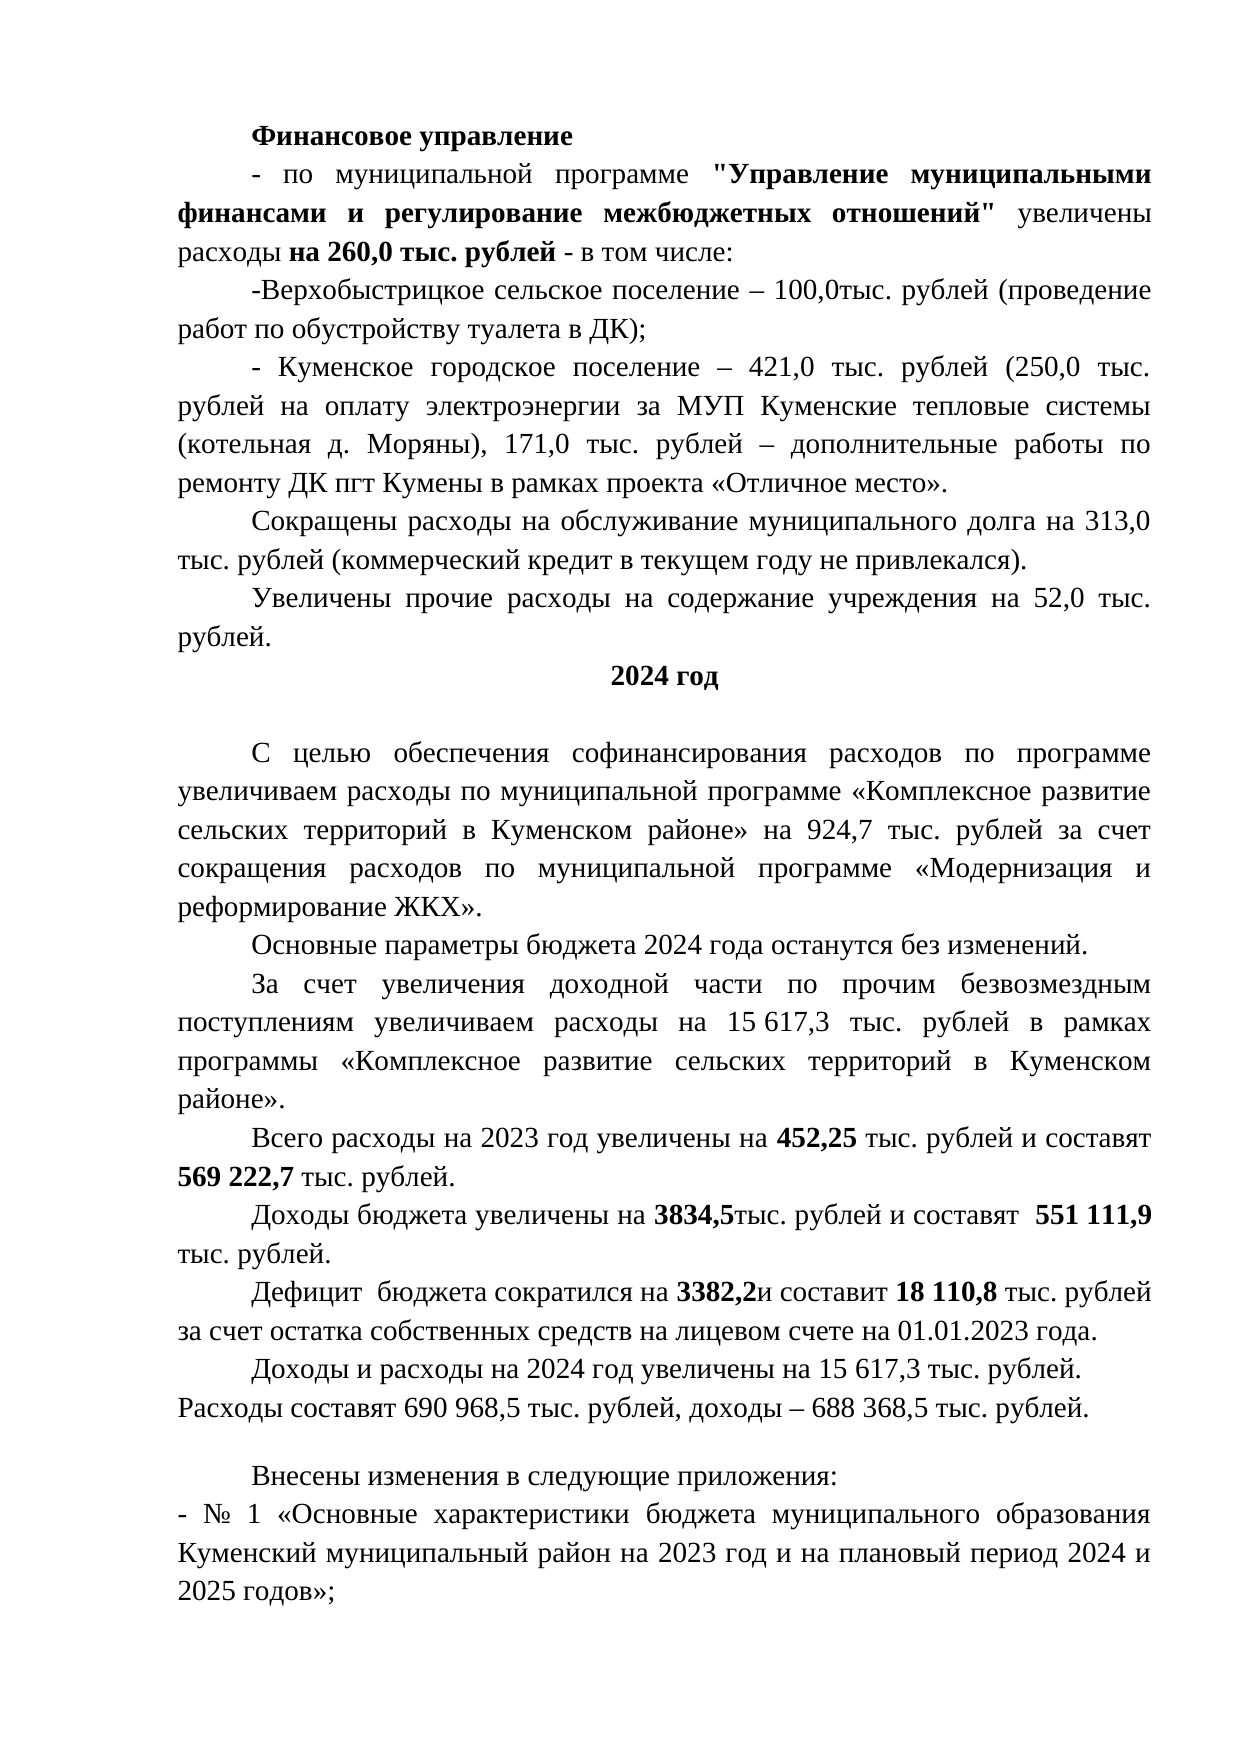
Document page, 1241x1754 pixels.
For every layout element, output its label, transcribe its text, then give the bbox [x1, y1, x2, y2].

text - по муниципальной программе "Управление муниципальными финансами и регулирование межбюджетных отношений" увеличены расходы на 260,0 тыс. рублей - в том числе: [177, 157, 1152, 267]
text Увеличены прочие расходы на содержание учреждения на 52,0 тыс. рублей. [177, 581, 1152, 653]
text Финансовое управление [177, 118, 1152, 152]
text Внесены изменения в следующие приложения: [177, 1458, 1152, 1491]
text Основные параметры бюджета 2024 года останутся без изменений. [177, 927, 1152, 961]
text Всего расходы на 2023 год увеличены на 452,25 тыс. рублей и составят 569 222,7 тыс. рублей. [177, 1120, 1152, 1192]
text Доходы бюджета увеличены на 3834,5тыс. рублей и составят 551 111,9 тыс. рублей. [177, 1197, 1152, 1269]
text -Верхобыстрицкое сельское поселение – 100,0тыс. рублей (проведение работ по обустройству туалета в ДК); [177, 272, 1152, 344]
text - № 1 «Основные характеристики бюджета муниципального образования Куменский муниципальный район на 2023 год и на плановый период 2024 и 2025 годов»; [177, 1496, 1152, 1607]
text - Куменское городское поселение – 421,0 тыс. рублей (250,0 тыс. рублей на оплату электроэнергии за МУП Куменские тепловые системы (котельная д. Моряны), 171,0 тыс. рублей – дополнительные работы по ремонту ДК пгт Кумены в рамках проекта «Отличное место». [177, 349, 1152, 498]
text Доходы и расходы на 2024 год увеличены на 15 617,3 тыс. рублей. [177, 1351, 1152, 1385]
text С целью обеспечения софинансирования расходов по программе увеличиваем расходы по муниципальной программе «Комплексное развитие сельских территорий в Куменском районе» на 924,7 тыс. рублей за счет сокращения расходов по муниципальной программе «Модернизация и реформирование ЖКХ». [177, 735, 1152, 922]
text Дефицит бюджета сократился на 3382,2и составит 18 110,8 тыс. рублей за счет остатка собственных средств на лицевом счете на 01.01.2023 года. [177, 1274, 1152, 1346]
text Сокращены расходы на обслуживание муниципального долга на 313,0 тыс. рублей (коммерческий кредит в текущем году не привлекался). [177, 503, 1152, 576]
text За счет увеличения доходной части по прочим безвозмездным поступлениям увеличиваем расходы на 15 617,3 тыс. рублей в рамках программы «Комплексное развитие сельских территорий в Куменском районе». [177, 966, 1152, 1115]
text 2024 год [177, 658, 1152, 691]
text Расходы составят 690 968,5 тыс. рублей, доходы – 688 368,5 тыс. рублей. [177, 1390, 1152, 1423]
